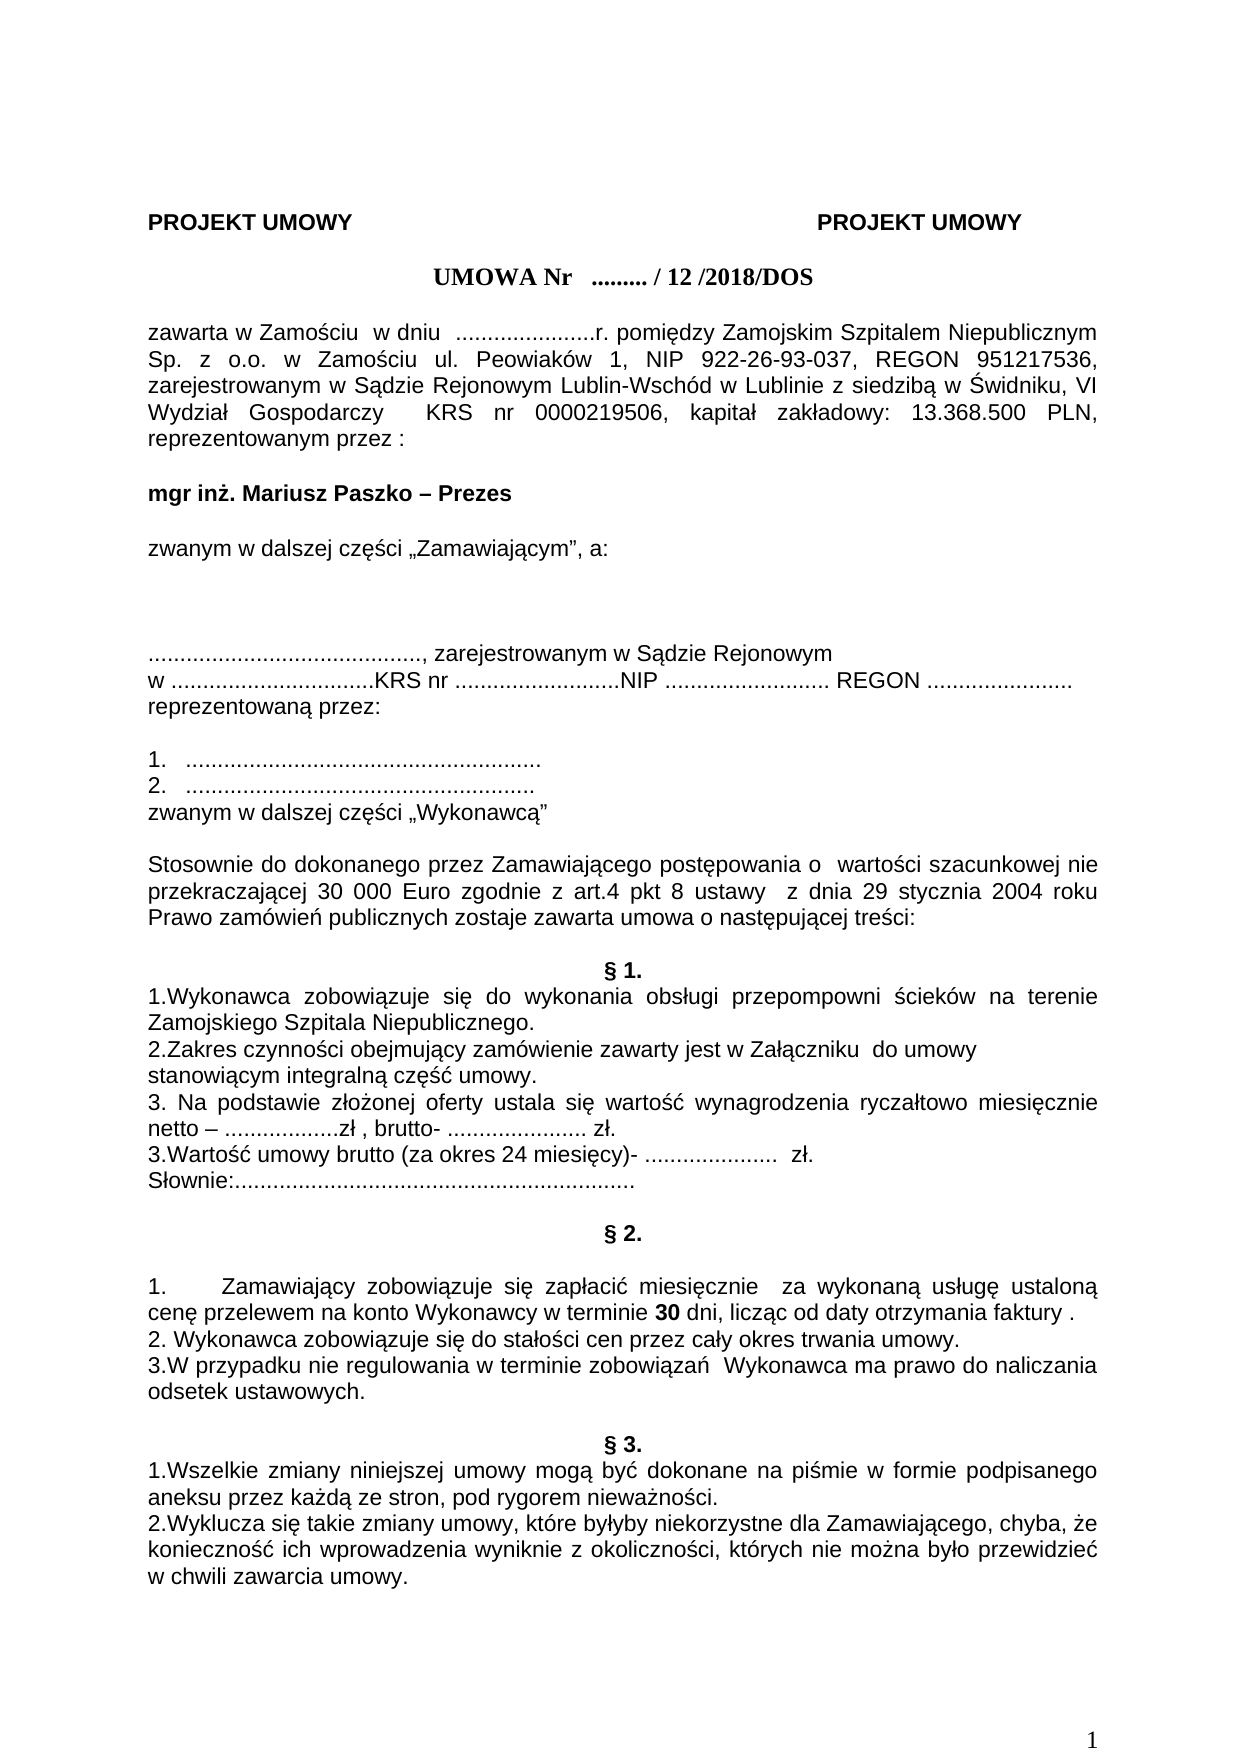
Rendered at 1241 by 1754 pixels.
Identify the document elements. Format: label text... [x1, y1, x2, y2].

text 2.Wyklucza się takie zmiany umowy, które byłyby niekorzystne dla Zamawiającego, chyba, że konieczność ich wprowadzenia wyniknie z okoliczności, których nie można było przewidzieć w chwili zawarcia umowy. [148, 1510, 1098, 1589]
list ....................................................... [148, 772, 1098, 798]
text mgr inż. Mariusz Paszko – Prezes [148, 480, 1098, 506]
text 3.W przypadku nie regulowania w terminie zobowiązań Wykonawca ma prawo do naliczania odsetek ustawowych. [148, 1352, 1098, 1405]
subtitle PROJEKT UMOWY PROJEKT UMOWY [148, 209, 1098, 236]
text zwanym w dalszej części „Zamawiającym”, a: [148, 535, 1098, 561]
text 1.Wszelkie zmiany niniejszej umowy mogą być dokonane na piśmie w formie podpisanego aneksu przez każdą ze stron, pod rygorem nieważności. [148, 1457, 1098, 1510]
text zwanym w dalszej części „Wykonawcą” [148, 798, 1098, 825]
text 3. Na podstawie złożonej oferty ustala się wartość wynagrodzenia ryczałtowo miesięcznie netto – ..................zł , brutto- ...................... zł. [148, 1088, 1098, 1141]
text reprezentowaną przez: [148, 693, 1098, 719]
text UMOWA Nr ......... / 12 /2018/DOS [148, 262, 1098, 291]
text Słownie:............................................................... [148, 1167, 1098, 1194]
text 2.Zakres czynności obejmujący zamówienie zawarty jest w Załączniku do umowy stanowiącym integralną część umowy. [148, 1036, 1098, 1088]
text § 3. [148, 1431, 1098, 1457]
text § 2. [148, 1220, 1098, 1247]
list Zamawiający zobowiązuje się zapłacić miesięcznie za wykonaną usługę ustaloną cenę przelewem na konto Wykonawcy w terminie 30 dni, licząc od daty otrzymania faktury . [148, 1273, 1098, 1326]
text Stosownie do dokonanego przez Zamawiającego postępowania o wartości szacunkowej nie przekraczającej 30 000 Euro zgodnie z art.4 pkt 8 ustawy z dnia 29 stycznia 2004 roku Prawo zamówień publicznych zostaje zawarta umowa o następującej treści: [148, 851, 1098, 930]
text 1.Wykonawca zobowiązuje się do wykonania obsługi przepompowni ścieków na terenie Zamojskiego Szpitala Niepublicznego. [148, 983, 1098, 1036]
text zawarta w Zamościu w dniu ......................r. pomiędzy Zamojskim Szpitalem Niepublicznym Sp. z o.o. w Zamościu ul. Peowiaków 1, NIP 922-26-93-037, REGON 951217536, zarejestrowanym w Sądzie Rejonowym Lublin-Wschód w Lublinie z siedzibą w Świdniku, VI Wydział Gospodarczy KRS nr 0000219506, kapitał zakładowy: 13.368.500 PLN, reprezentowanym przez : [148, 319, 1098, 451]
text ..........................................., zarejestrowanym w Sądzie Rejonowym w ................................KRS nr ..........................NIP .......................... REGON ....................... [148, 640, 1098, 693]
text § 1. [148, 957, 1098, 983]
text 2. Wykonawca zobowiązuje się do stałości cen przez cały okres trwania umowy. [148, 1326, 1098, 1352]
text 3.Wartość umowy brutto (za okres 24 miesięcy)- ..................... zł. [148, 1141, 1098, 1167]
list ........................................................ [148, 746, 1098, 772]
